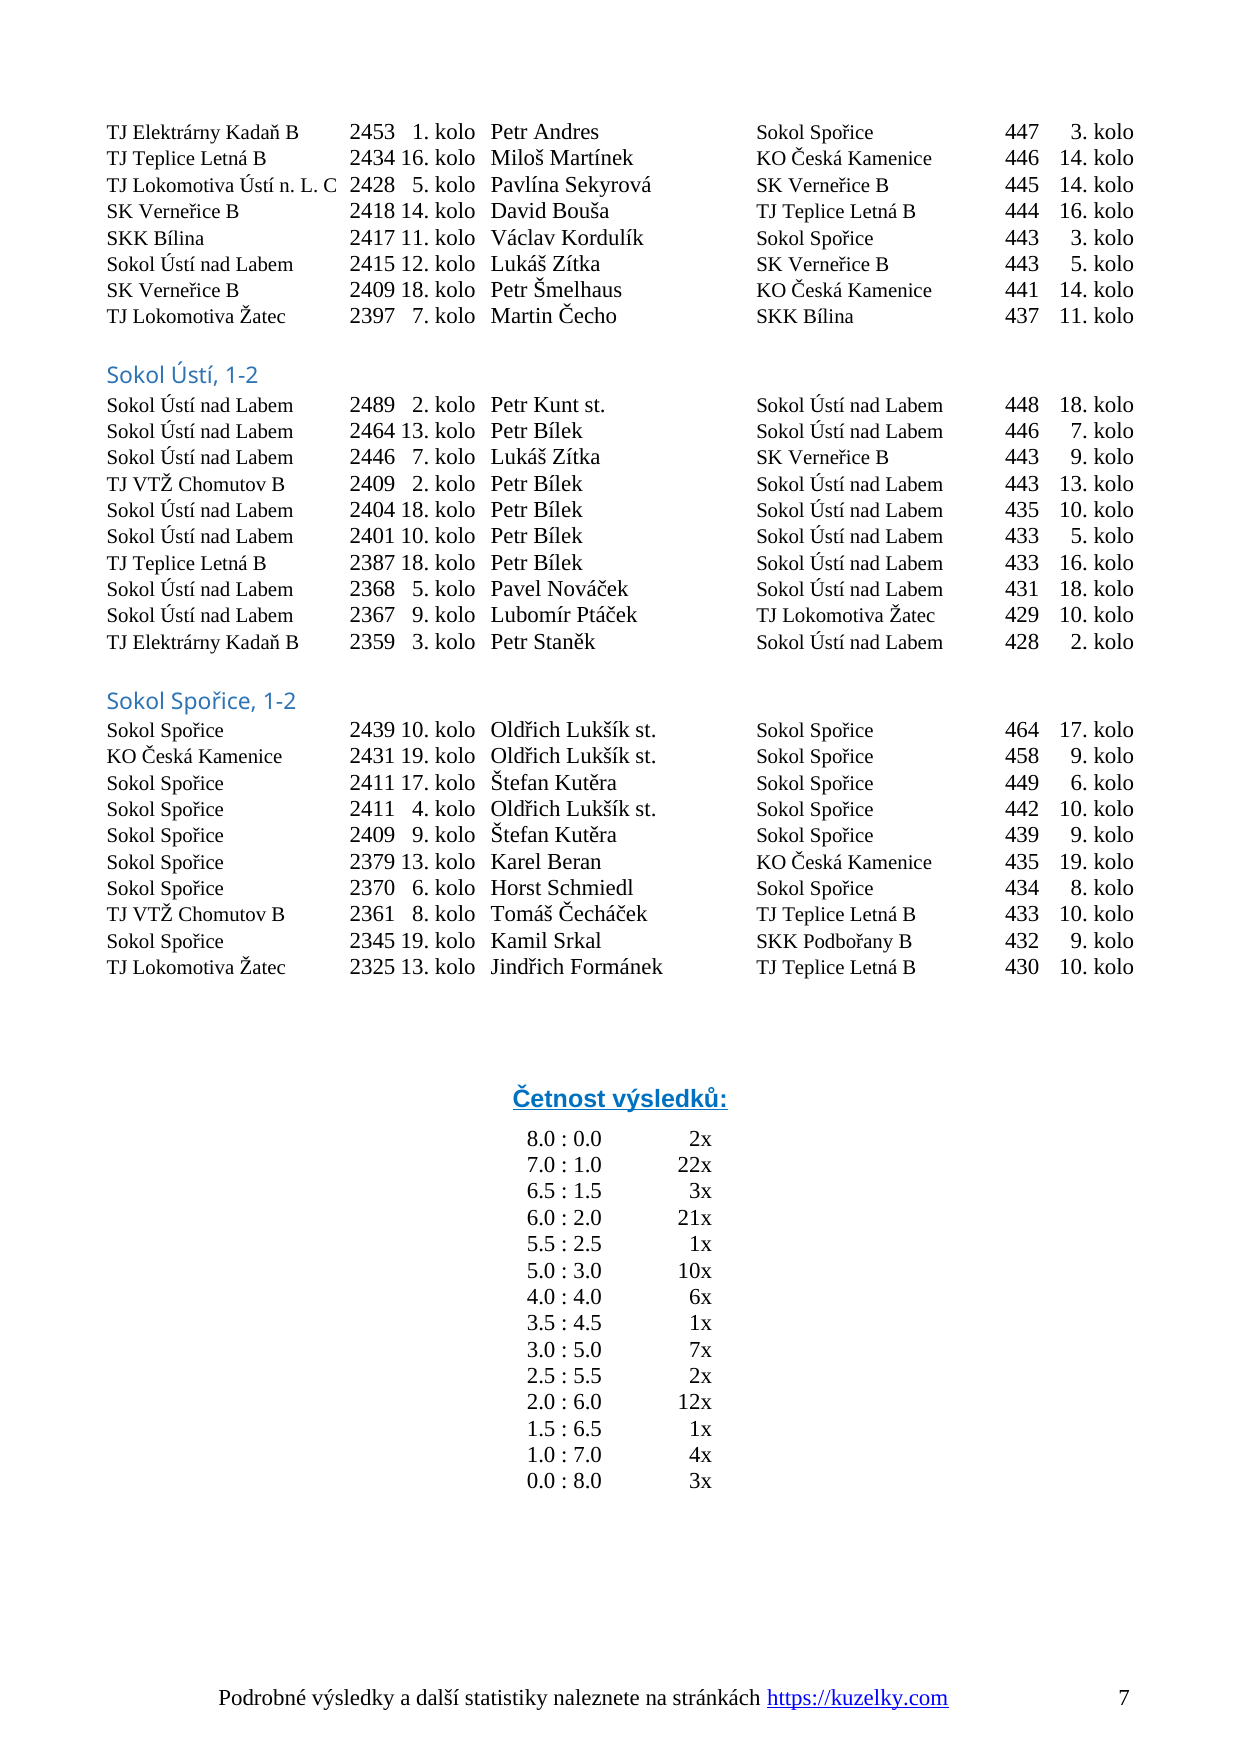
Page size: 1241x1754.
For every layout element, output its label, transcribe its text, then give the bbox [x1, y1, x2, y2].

text SK Verneřice B 2418 14. kolo David Bouša TJ Teplice Letná B 444 16. kolo [106, 197, 1134, 223]
text 5.5 : 2.5 1x [106, 1230, 1134, 1257]
text Sokol Ústí nad Labem 2367 9. kolo Lubomír Ptáček TJ Lokomotiva Žatec 429 10. kolo [106, 602, 1134, 628]
text 6.0 : 2.0 21x [106, 1204, 1134, 1230]
text Četnost výsledků: [94, 1084, 1145, 1112]
text Sokol Ústí nad Labem 2404 18. kolo Petr Bílek Sokol Ústí nad Labem 435 10. kolo [106, 496, 1134, 522]
text 1.0 : 7.0 4x [106, 1441, 1134, 1467]
text KO Česká Kamenice 2431 19. kolo Oldřich Lukšík st. Sokol Spořice 458 9. kolo [106, 742, 1134, 769]
text Sokol Ústí nad Labem 2464 13. kolo Petr Bílek Sokol Ústí nad Labem 446 7. kolo [106, 417, 1134, 443]
text TJ Elektrárny Kadaň B 2453 1. kolo Petr Andres Sokol Spořice 447 3. kolo [106, 118, 1134, 144]
text TJ Teplice Letná B 2387 18. kolo Petr Bílek Sokol Ústí nad Labem 433 16. kolo [106, 549, 1134, 575]
text 0.0 : 8.0 3x [106, 1467, 1134, 1494]
text TJ Lokomotiva Ústí n. L. C 2428 5. kolo Pavlína Sekyrová SK Verneřice B 445 14. kolo [106, 171, 1134, 197]
text 2.5 : 5.5 2x [106, 1362, 1134, 1388]
text 4.0 : 4.0 6x [106, 1283, 1134, 1309]
text 8.0 : 0.0 2x [106, 1125, 1134, 1151]
text Sokol Spořice 2379 13. kolo Karel Beran KO Česká Kamenice 435 19. kolo [106, 848, 1134, 874]
text Sokol Spořice 2439 10. kolo Oldřich Lukšík st. Sokol Spořice 464 17. kolo [106, 716, 1134, 742]
text Sokol Spořice 2411 4. kolo Oldřich Lukšík st. Sokol Spořice 442 10. kolo [106, 795, 1134, 821]
text Sokol Spořice 2411 17. kolo Štefan Kutěra Sokol Spořice 449 6. kolo [106, 769, 1134, 795]
subtitle Sokol Ústí, 1-2 [106, 359, 1134, 391]
text SK Verneřice B 2409 18. kolo Petr Šmelhaus KO Česká Kamenice 441 14. kolo [106, 276, 1134, 303]
text TJ VTŽ Chomutov B 2409 2. kolo Petr Bílek Sokol Ústí nad Labem 443 13. kolo [106, 470, 1134, 496]
text 2.0 : 6.0 12x [106, 1388, 1134, 1415]
text Sokol Ústí nad Labem 2368 5. kolo Pavel Nováček Sokol Ústí nad Labem 431 18. kolo [106, 575, 1134, 602]
text Sokol Ústí nad Labem 2401 10. kolo Petr Bílek Sokol Ústí nad Labem 433 5. kolo [106, 522, 1134, 549]
text Sokol Spořice 2370 6. kolo Horst Schmiedl Sokol Spořice 434 8. kolo [106, 874, 1134, 901]
text SKK Bílina 2417 11. kolo Václav Kordulík Sokol Spořice 443 3. kolo [106, 223, 1134, 250]
text TJ Elektrárny Kadaň B 2359 3. kolo Petr Staněk Sokol Ústí nad Labem 428 2. kolo [106, 628, 1134, 654]
text 6.5 : 1.5 3x [106, 1178, 1134, 1204]
text Sokol Ústí nad Labem 2489 2. kolo Petr Kunt st. Sokol Ústí nad Labem 448 18. kolo [106, 391, 1134, 417]
text Sokol Spořice 2345 19. kolo Kamil Srkal SKK Podbořany B 432 9. kolo [106, 927, 1134, 953]
text 1.5 : 6.5 1x [106, 1415, 1134, 1441]
text 3.0 : 5.0 7x [106, 1336, 1134, 1362]
text TJ Lokomotiva Žatec 2325 13. kolo Jindřich Formánek TJ Teplice Letná B 430 10. kolo [106, 953, 1134, 979]
text Sokol Spořice 2409 9. kolo Štefan Kutěra Sokol Spořice 439 9. kolo [106, 821, 1134, 848]
text Sokol Ústí nad Labem 2415 12. kolo Lukáš Zítka SK Verneřice B 443 5. kolo [106, 250, 1134, 276]
text 5.0 : 3.0 10x [106, 1257, 1134, 1283]
subtitle Sokol Spořice, 1-2 [106, 685, 1134, 716]
text 7.0 : 1.0 22x [106, 1151, 1134, 1178]
text TJ Lokomotiva Žatec 2397 7. kolo Martin Čecho SKK Bílina 437 11. kolo [106, 303, 1134, 329]
text 3.5 : 4.5 1x [106, 1309, 1134, 1336]
text TJ VTŽ Chomutov B 2361 8. kolo Tomáš Čecháček TJ Teplice Letná B 433 10. kolo [106, 901, 1134, 927]
text TJ Teplice Letná B 2434 16. kolo Miloš Martínek KO Česká Kamenice 446 14. kolo [106, 144, 1134, 171]
text Sokol Ústí nad Labem 2446 7. kolo Lukáš Zítka SK Verneřice B 443 9. kolo [106, 443, 1134, 470]
